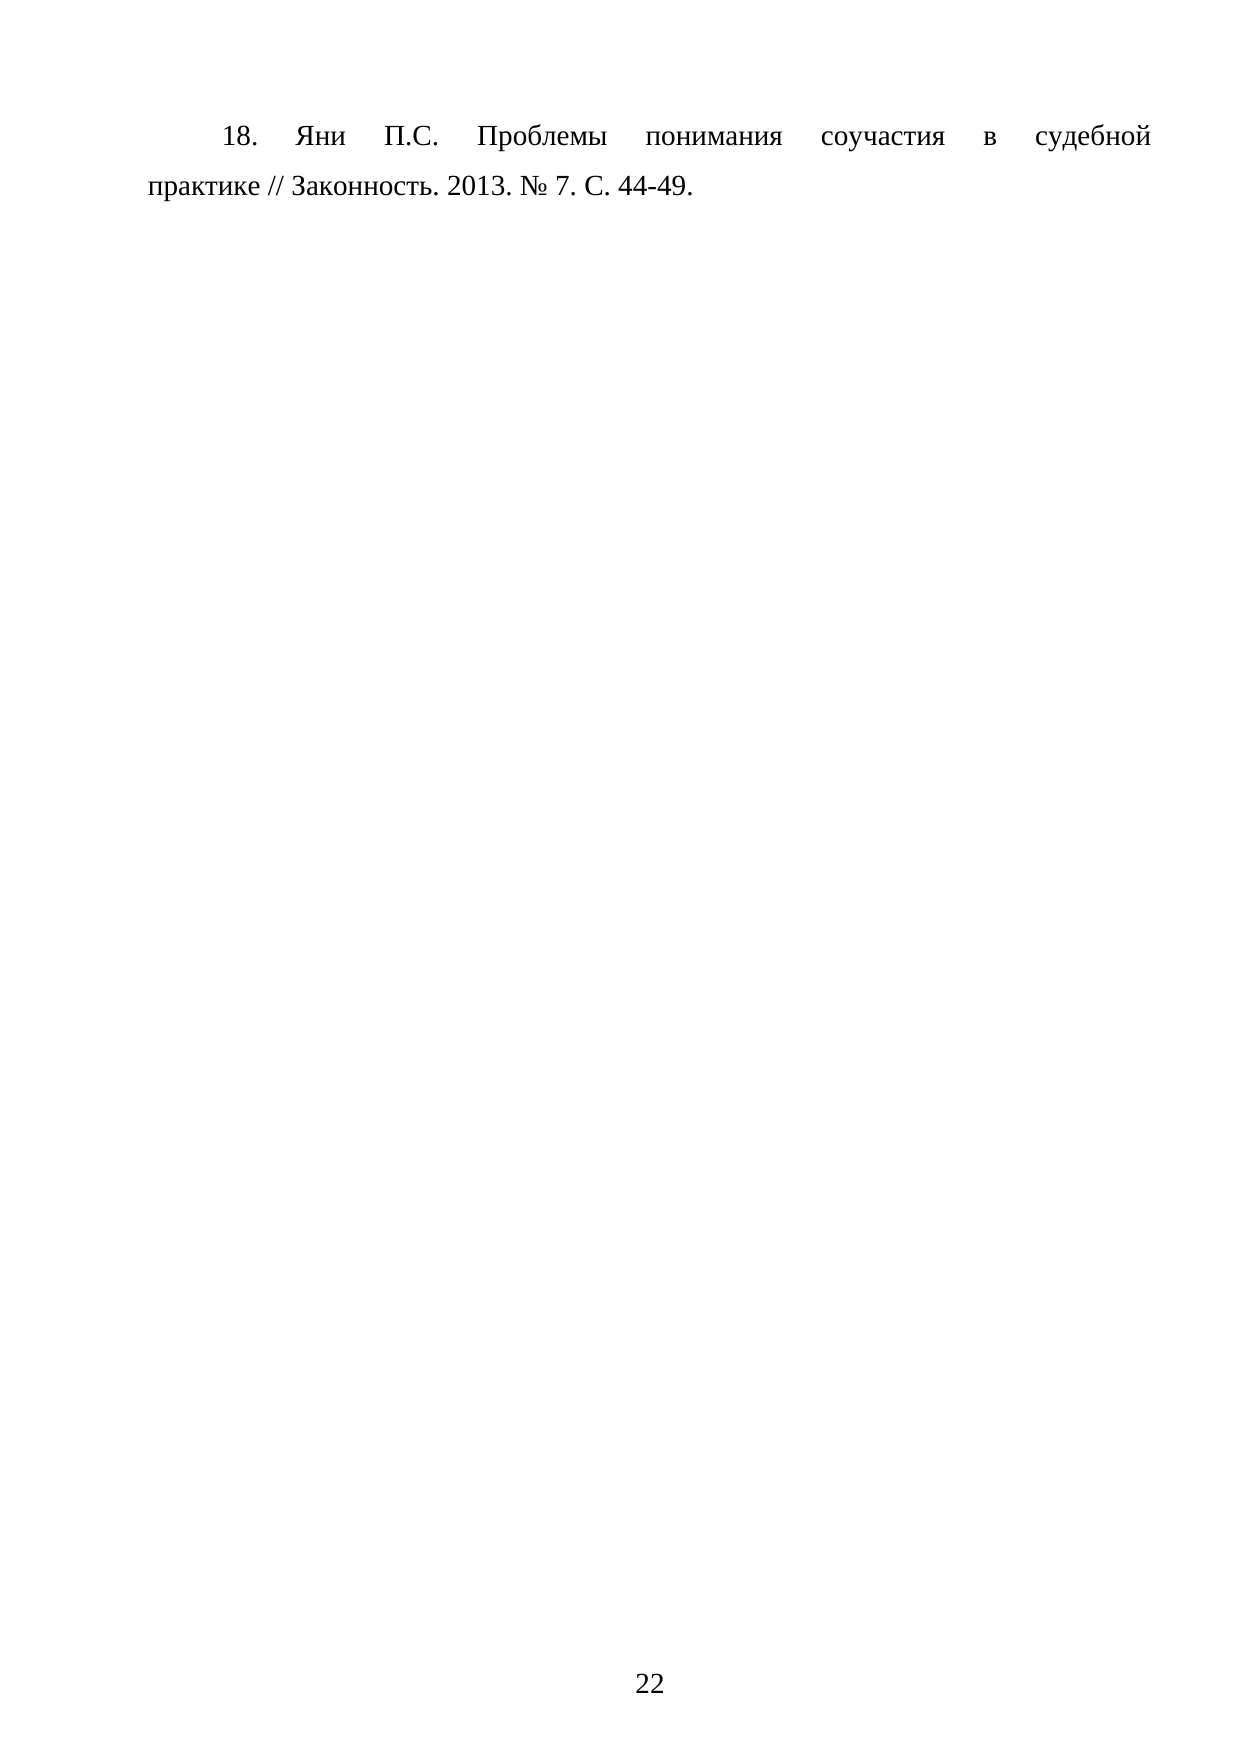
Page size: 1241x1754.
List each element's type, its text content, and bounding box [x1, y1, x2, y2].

list Яни П.С. Проблемы понимания соучастия в судебной практике // Законность. 2013. № 7. С. 44-49. [148, 118, 1152, 202]
